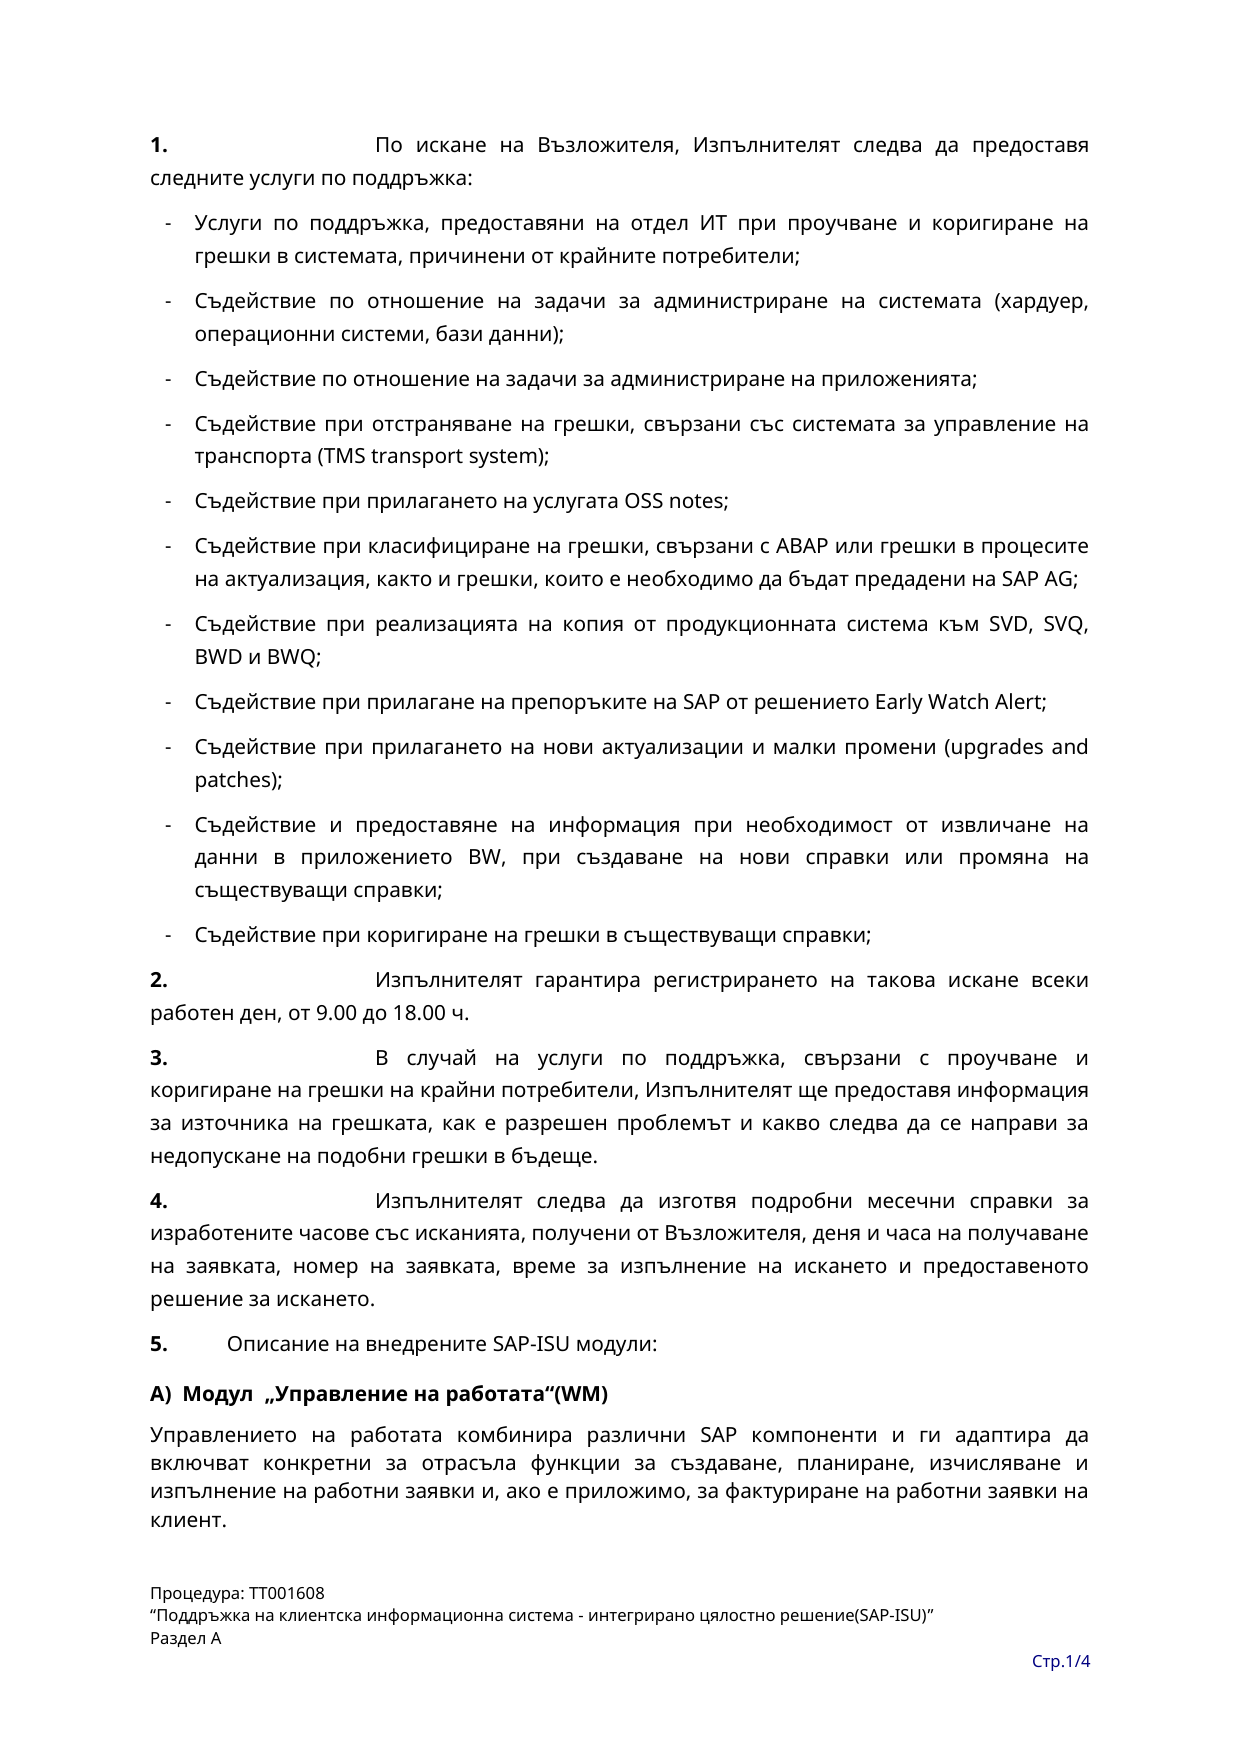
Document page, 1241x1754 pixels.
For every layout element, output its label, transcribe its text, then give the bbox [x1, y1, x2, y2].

subtitle А) Модул „Управление на работата“(WM) [150, 1370, 1025, 1407]
list Съдействие при класифициране на грешки, свързани с ABAP или грешки в процесите на актуализация, както и грешки, които е необходимо да бъдат предадени на SAP AG; [165, 532, 1090, 593]
list Съдействие при прилагането на нови актуализации и малки промени (upgrades and patches); [165, 732, 1090, 793]
list Съдействие по отношение на задачи за администриране на системата (хардуер, операционни системи, бази данни); [165, 286, 1090, 347]
list По искане на Възложителя, Изпълнителят следва да предоставя следните услуги по поддръжка: [150, 131, 1090, 192]
list Съдействие по отношение на задачи за администриране на приложенията; [165, 364, 1090, 392]
text Управлението на работата комбинира различни SAP компоненти и ги адаптира да включват конкретни за отрасъла функции за създаване, планиране, изчисляване и изпълнение на работни заявки и, ако е приложимо, за фактуриране на работни заявки на клиент. [150, 1420, 1090, 1533]
list Описание на внедрените SAP-ISU модули: [150, 1329, 1090, 1357]
list Съдействие при коригиране на грешки в съществуващи справки; [165, 920, 1090, 949]
list Съдействие при отстраняване на грешки, свързани със системата за управление на транспорта (TMS transport system); [165, 409, 1090, 470]
list Съдействие при прилагането на услугата OSS notes; [165, 487, 1090, 515]
list Съдействие при прилагане на препоръките на SAP от решението Early Watch Alert; [165, 687, 1090, 716]
list В случай на услуги по поддръжка, свързани с проучване и коригиране на грешки на крайни потребители, Изпълнителят ще предоставя информация за източника на грешката, как е разрешен проблемът и какво следва да се направи за недопускане на подобни грешки в бъдеще. [150, 1043, 1090, 1169]
list Съдействие и предоставяне на информация при необходимост от извличане на данни в приложението BW, при създаване на нови справки или промяна на съществуващи справки; [165, 810, 1090, 903]
list Съдействие при реализацията на копия от продукционната система към SVD, SVQ, BWD и BWQ; [165, 609, 1090, 670]
list Изпълнителят следва да изготвя подробни месечни справки за изработените часове със исканията, получени от Възложителя, деня и часа на получаване на заявката, номер на заявката, време за изпълнение на искането и предоставеното решение за искането. [150, 1186, 1090, 1312]
list Услуги по поддръжка, предоставяни на отдел ИТ при проучване и коригиране на грешки в системата, причинени от крайните потребители; [165, 208, 1090, 269]
list Изпълнителят гарантира регистрирането на такова искане всеки работен ден, от 9.00 до 18.00 ч. [150, 965, 1090, 1026]
